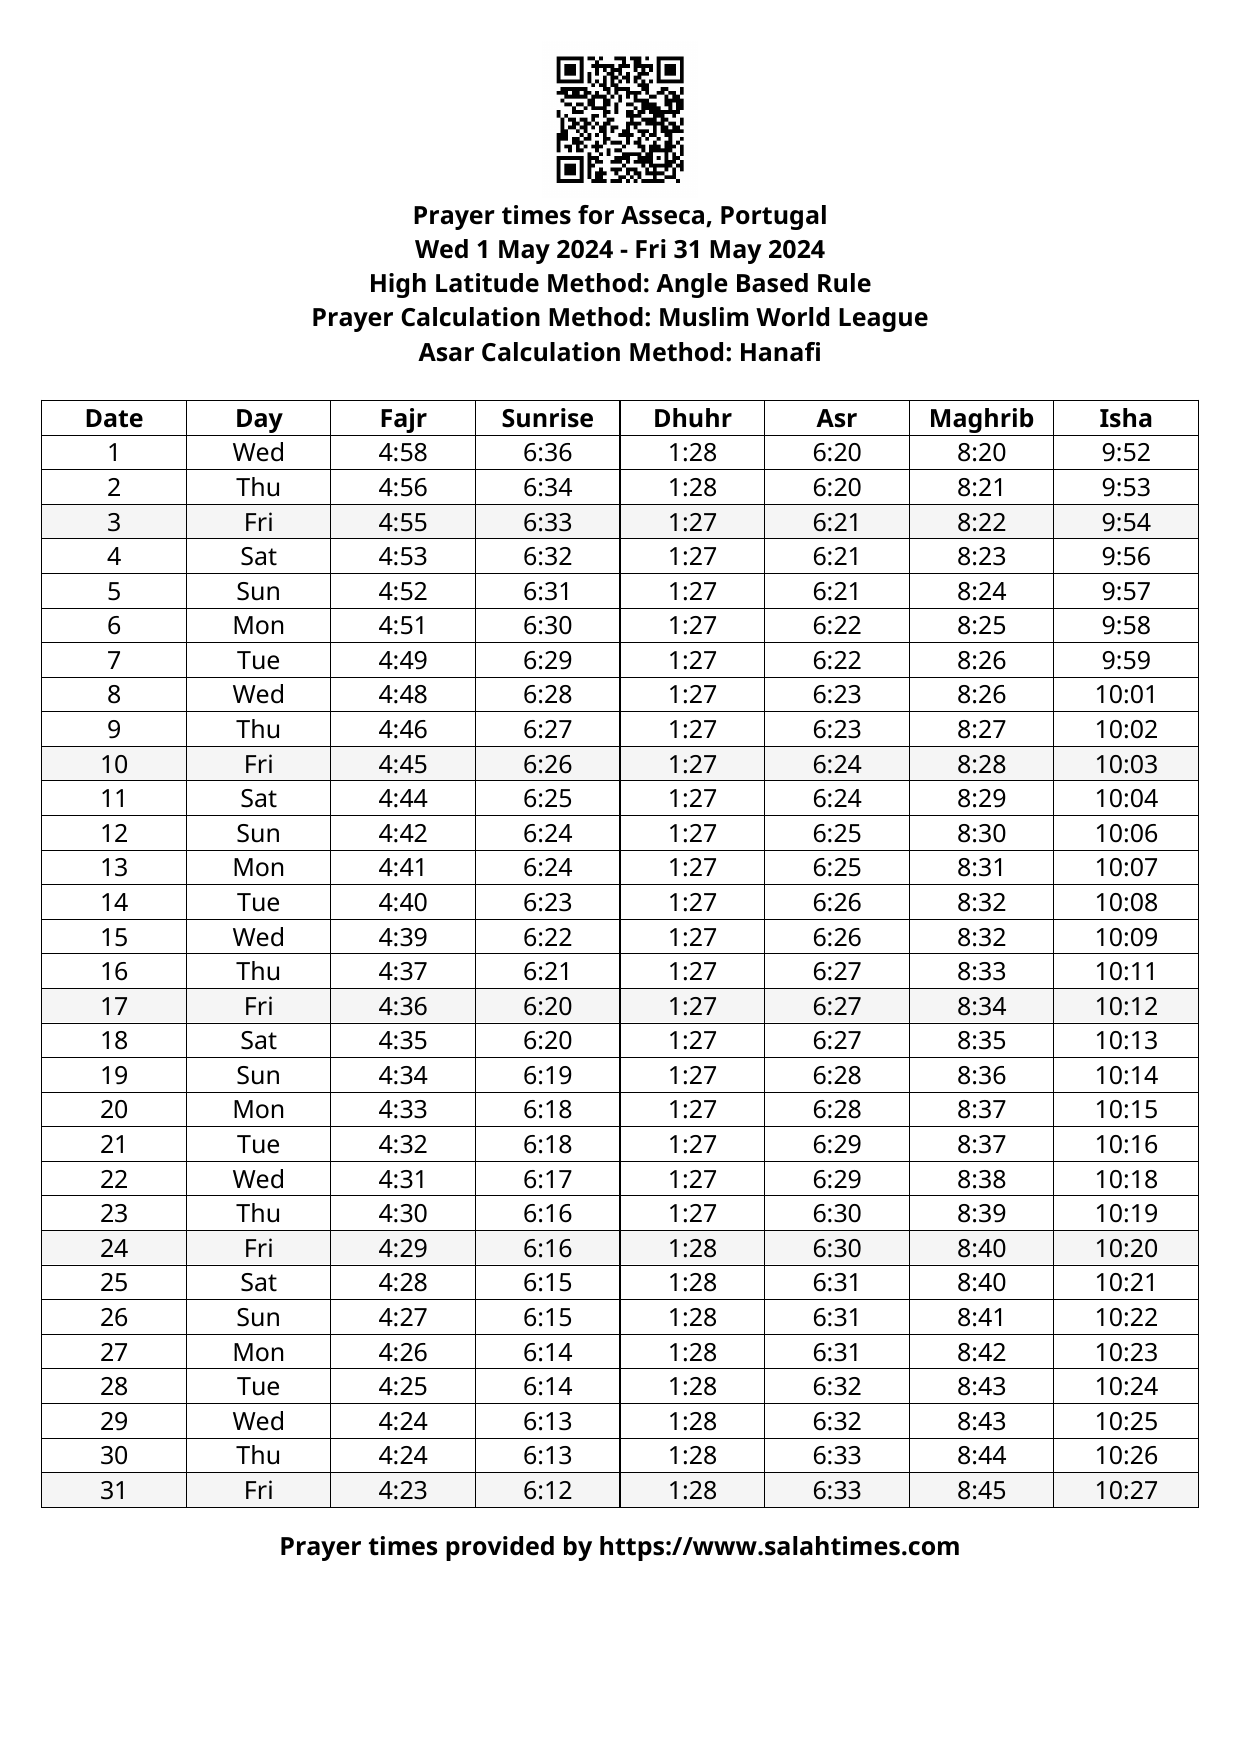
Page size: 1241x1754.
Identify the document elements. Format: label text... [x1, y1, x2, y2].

table_cell 1:27 [621, 781, 764, 815]
table_cell 1:27 [621, 643, 764, 677]
table_cell 8:29 [910, 781, 1053, 815]
table_cell Mon [187, 609, 330, 642]
table_cell 6:26 [765, 885, 909, 919]
table_cell 6:23 [765, 678, 909, 711]
table_cell 8:33 [910, 954, 1053, 988]
table_cell 6:25 [765, 816, 909, 849]
table_cell 8:45 [910, 1473, 1053, 1507]
table_header Sunrise [476, 401, 619, 434]
table_cell 6:19 [476, 1058, 619, 1092]
text High Latitude Method: Angle Based Rule [42, 266, 1198, 300]
table_cell 8:34 [910, 989, 1053, 1022]
table_cell 4:52 [331, 574, 475, 607]
table_cell 6:28 [476, 678, 619, 711]
table_cell Fri [187, 1473, 330, 1507]
table_cell 4:41 [331, 851, 475, 884]
table_cell 1:27 [621, 747, 764, 780]
table_cell 6:21 [476, 954, 619, 988]
table_cell 1:27 [621, 1024, 764, 1057]
table_cell 1:27 [621, 539, 764, 573]
table_cell Mon [187, 1335, 330, 1368]
table_cell 1:28 [621, 436, 764, 469]
table_cell 8:32 [910, 920, 1053, 953]
table_cell 1:27 [621, 920, 764, 953]
table_cell 4:37 [331, 954, 475, 988]
table_cell 6:31 [476, 574, 619, 607]
table_cell 1:27 [621, 505, 764, 538]
table_cell Thu [187, 470, 330, 504]
table_header Maghrib [910, 401, 1053, 434]
table_cell 8:22 [910, 505, 1053, 538]
table_cell 4:58 [331, 436, 475, 469]
table_cell 6:15 [476, 1300, 619, 1334]
table_cell 19 [42, 1058, 186, 1092]
table_cell 4:32 [331, 1127, 475, 1161]
table_cell 3 [42, 505, 186, 538]
table_cell 4:30 [331, 1196, 475, 1230]
table_cell 4:56 [331, 470, 475, 504]
table_cell 4:39 [331, 920, 475, 953]
table_cell Mon [187, 1093, 330, 1126]
table_cell 4:34 [331, 1058, 475, 1092]
table_cell 1:27 [621, 954, 764, 988]
table_cell 6:20 [765, 470, 909, 504]
table_cell 4:51 [331, 609, 475, 642]
table_cell 6:27 [476, 712, 619, 746]
table_cell 10:24 [1054, 1369, 1198, 1403]
table_cell 9 [42, 712, 186, 746]
table_cell 6:25 [765, 851, 909, 884]
table_cell 8:43 [910, 1369, 1053, 1403]
table_cell 4:49 [331, 643, 475, 677]
table_cell 10:07 [1054, 851, 1198, 884]
table_cell 4:42 [331, 816, 475, 849]
table_header Day [187, 401, 330, 434]
table_cell Fri [187, 1231, 330, 1264]
table_cell 9:57 [1054, 574, 1198, 607]
table_cell Wed [187, 1404, 330, 1437]
table_cell 6:24 [476, 816, 619, 849]
table_cell 10:22 [1054, 1300, 1198, 1334]
table_cell 10:04 [1054, 781, 1198, 815]
table_cell 6:18 [476, 1093, 619, 1126]
table_cell 10:23 [1054, 1335, 1198, 1368]
table_cell 8:21 [910, 470, 1053, 504]
table_cell 10:13 [1054, 1024, 1198, 1057]
table_cell 6:20 [765, 436, 909, 469]
table_cell 10:19 [1054, 1196, 1198, 1230]
table_cell Mon [187, 851, 330, 884]
table_cell 6:23 [765, 712, 909, 746]
table_cell 4:40 [331, 885, 475, 919]
table_cell 6:27 [765, 1024, 909, 1057]
table_cell 6:31 [765, 1266, 909, 1299]
table_cell 8:20 [910, 436, 1053, 469]
table_cell 10:27 [1054, 1473, 1198, 1507]
table_cell 13 [42, 851, 186, 884]
table_cell 8:35 [910, 1024, 1053, 1057]
table_cell 10:09 [1054, 920, 1198, 953]
table_cell Sat [187, 539, 330, 573]
table_cell 30 [42, 1439, 186, 1472]
table_cell 6:27 [765, 989, 909, 1022]
table_cell 6:28 [765, 1058, 909, 1092]
table_cell 1:28 [621, 1439, 764, 1472]
table_cell 6:21 [765, 539, 909, 573]
text Asar Calculation Method: Hanafi [42, 334, 1198, 368]
table_cell Wed [187, 920, 330, 953]
table_cell 10:03 [1054, 747, 1198, 780]
table_cell 4:35 [331, 1024, 475, 1057]
table_cell 1:27 [621, 678, 764, 711]
table_cell 2 [42, 470, 186, 504]
table_cell 8:32 [910, 885, 1053, 919]
table_cell 4:53 [331, 539, 475, 573]
table_cell 4:48 [331, 678, 475, 711]
table_cell Sun [187, 816, 330, 849]
table_cell 6:16 [476, 1196, 619, 1230]
table_cell 6:31 [765, 1300, 909, 1334]
table_cell 4:28 [331, 1266, 475, 1299]
table_cell 4:46 [331, 712, 475, 746]
table_cell 1:28 [621, 1473, 764, 1507]
table_cell 6:20 [476, 1024, 619, 1057]
table_cell 1:28 [621, 1369, 764, 1403]
table_cell 10:02 [1054, 712, 1198, 746]
table_cell 6 [42, 609, 186, 642]
table_cell 4:33 [331, 1093, 475, 1126]
table_cell 6:20 [476, 989, 619, 1022]
table_cell 6:33 [476, 505, 619, 538]
table_cell 10:12 [1054, 989, 1198, 1022]
table_cell Wed [187, 1162, 330, 1195]
table_cell 10:11 [1054, 954, 1198, 988]
table_cell 9:59 [1054, 643, 1198, 677]
table_cell 1:28 [621, 1231, 764, 1264]
table_cell 8:25 [910, 609, 1053, 642]
table_header Isha [1054, 401, 1198, 434]
table_cell 18 [42, 1024, 186, 1057]
table_cell 6:32 [476, 539, 619, 573]
table_cell 6:23 [476, 885, 619, 919]
table_cell 6:26 [476, 747, 619, 780]
table_cell 6:24 [765, 747, 909, 780]
table_cell 20 [42, 1093, 186, 1126]
table_cell 6:26 [765, 920, 909, 953]
text Prayer Calculation Method: Muslim World League [42, 300, 1198, 334]
table_cell Sat [187, 781, 330, 815]
table_cell 1:27 [621, 851, 764, 884]
table_cell 6:34 [476, 470, 619, 504]
table_cell 6:32 [765, 1404, 909, 1437]
table_cell 8:26 [910, 678, 1053, 711]
table_cell 1:27 [621, 712, 764, 746]
table_cell 8:27 [910, 712, 1053, 746]
table_cell 8:26 [910, 643, 1053, 677]
table_header Date [42, 401, 186, 434]
table_cell 6:22 [765, 609, 909, 642]
table_cell 9:53 [1054, 470, 1198, 504]
table_cell 4:36 [331, 989, 475, 1022]
table_cell Sun [187, 574, 330, 607]
table_cell 6:30 [765, 1196, 909, 1230]
table_cell 21 [42, 1127, 186, 1161]
table_cell Sun [187, 1058, 330, 1092]
table_cell 8:31 [910, 851, 1053, 884]
table_cell 12 [42, 816, 186, 849]
table_cell 29 [42, 1404, 186, 1437]
table_cell 22 [42, 1162, 186, 1195]
table_cell 5 [42, 574, 186, 607]
table_cell 8:43 [910, 1404, 1053, 1437]
table_cell 6:28 [765, 1093, 909, 1126]
table_cell 10:25 [1054, 1404, 1198, 1437]
table_cell 1:28 [621, 1404, 764, 1437]
table_cell 1:27 [621, 885, 764, 919]
table_cell 1 [42, 436, 186, 469]
table_cell 10:14 [1054, 1058, 1198, 1092]
table_cell 23 [42, 1196, 186, 1230]
table_cell 8:40 [910, 1231, 1053, 1264]
table_cell 1:27 [621, 1196, 764, 1230]
table_cell 6:24 [476, 851, 619, 884]
table_cell 10:26 [1054, 1439, 1198, 1472]
table_cell 10:15 [1054, 1093, 1198, 1126]
table_cell Wed [187, 436, 330, 469]
table_cell 1:27 [621, 609, 764, 642]
table_cell 6:17 [476, 1162, 619, 1195]
table_cell 9:56 [1054, 539, 1198, 573]
table_header Asr [765, 401, 909, 434]
table_cell 1:28 [621, 1300, 764, 1334]
text Prayer times provided by https://www.salahtimes.com [42, 1528, 1198, 1563]
table_cell 10:21 [1054, 1266, 1198, 1299]
table_cell 9:52 [1054, 436, 1198, 469]
table_cell 6:22 [765, 643, 909, 677]
table_cell 8:23 [910, 539, 1053, 573]
table_cell 8 [42, 678, 186, 711]
table_cell 4:44 [331, 781, 475, 815]
table_cell 6:16 [476, 1231, 619, 1264]
table_cell 8:38 [910, 1162, 1053, 1195]
table_cell 4:24 [331, 1439, 475, 1472]
table_cell 10:01 [1054, 678, 1198, 711]
table_cell 9:54 [1054, 505, 1198, 538]
table_cell 24 [42, 1231, 186, 1264]
table_cell 10:20 [1054, 1231, 1198, 1264]
table_cell 4:23 [331, 1473, 475, 1507]
table_cell Sat [187, 1024, 330, 1057]
table_cell 4:29 [331, 1231, 475, 1264]
table_cell 8:39 [910, 1196, 1053, 1230]
table_cell 1:27 [621, 816, 764, 849]
table_cell 4:27 [331, 1300, 475, 1334]
table_cell 10:06 [1054, 816, 1198, 849]
table_cell 6:29 [476, 643, 619, 677]
table_cell Tue [187, 885, 330, 919]
table_cell 6:30 [765, 1231, 909, 1264]
table_cell 9:58 [1054, 609, 1198, 642]
table_cell Fri [187, 747, 330, 780]
table_cell 15 [42, 920, 186, 953]
table_cell 27 [42, 1335, 186, 1368]
table_cell 6:33 [765, 1473, 909, 1507]
table_cell 6:13 [476, 1439, 619, 1472]
table_cell 6:21 [765, 574, 909, 607]
table_cell 17 [42, 989, 186, 1022]
table_cell 4:55 [331, 505, 475, 538]
table_cell 26 [42, 1300, 186, 1334]
table_cell 6:14 [476, 1335, 619, 1368]
table_cell 1:27 [621, 1058, 764, 1092]
table_cell 8:36 [910, 1058, 1053, 1092]
table_cell 6:24 [765, 781, 909, 815]
text Wed 1 May 2024 - Fri 31 May 2024 [42, 232, 1198, 266]
table_cell Fri [187, 989, 330, 1022]
table_cell 6:29 [765, 1127, 909, 1161]
table_cell 14 [42, 885, 186, 919]
table_cell 1:27 [621, 574, 764, 607]
table_cell 25 [42, 1266, 186, 1299]
text Prayer times for Asseca, Portugal [42, 198, 1198, 232]
table_cell Fri [187, 505, 330, 538]
table_cell 8:28 [910, 747, 1053, 780]
table_cell 8:37 [910, 1093, 1053, 1126]
table_cell 4:25 [331, 1369, 475, 1403]
table_cell 8:40 [910, 1266, 1053, 1299]
table_cell 1:27 [621, 989, 764, 1022]
table_cell 6:14 [476, 1369, 619, 1403]
table_cell 16 [42, 954, 186, 988]
table_cell 6:31 [765, 1335, 909, 1368]
table_cell Tue [187, 1369, 330, 1403]
table_cell Thu [187, 954, 330, 988]
table_header Dhuhr [621, 401, 764, 434]
table_cell 6:13 [476, 1404, 619, 1437]
table_cell 6:33 [765, 1439, 909, 1472]
table_cell 28 [42, 1369, 186, 1403]
table_cell 7 [42, 643, 186, 677]
table_cell Thu [187, 1439, 330, 1472]
table_cell 6:21 [765, 505, 909, 538]
table_cell 6:25 [476, 781, 619, 815]
picture [542, 41, 699, 198]
table_cell Wed [187, 678, 330, 711]
table_cell Thu [187, 712, 330, 746]
table_cell 1:27 [621, 1127, 764, 1161]
table_cell 8:41 [910, 1300, 1053, 1334]
table_cell Thu [187, 1196, 330, 1230]
table_cell 1:27 [621, 1162, 764, 1195]
table_cell 10:16 [1054, 1127, 1198, 1161]
table_cell Sun [187, 1300, 330, 1334]
table_cell 1:28 [621, 1335, 764, 1368]
table_cell Tue [187, 1127, 330, 1161]
table_cell 4:24 [331, 1404, 475, 1437]
table_cell 6:15 [476, 1266, 619, 1299]
table_cell 8:30 [910, 816, 1053, 849]
table_cell 4:26 [331, 1335, 475, 1368]
table_header Fajr [331, 401, 475, 434]
table_cell 8:42 [910, 1335, 1053, 1368]
table_cell 6:12 [476, 1473, 619, 1507]
table_cell 1:28 [621, 470, 764, 504]
table_cell 8:37 [910, 1127, 1053, 1161]
table_cell 1:27 [621, 1093, 764, 1126]
table_cell 8:44 [910, 1439, 1053, 1472]
table_cell 4 [42, 539, 186, 573]
table_cell 10:08 [1054, 885, 1198, 919]
table_cell 6:27 [765, 954, 909, 988]
table_cell 4:45 [331, 747, 475, 780]
table_cell 6:30 [476, 609, 619, 642]
table_cell 10:18 [1054, 1162, 1198, 1195]
table_cell 6:22 [476, 920, 619, 953]
table_cell 8:24 [910, 574, 1053, 607]
table_cell 6:29 [765, 1162, 909, 1195]
table_cell 10 [42, 747, 186, 780]
table_cell 11 [42, 781, 186, 815]
table_cell 31 [42, 1473, 186, 1507]
table_cell Tue [187, 643, 330, 677]
table_cell 4:31 [331, 1162, 475, 1195]
table_cell Sat [187, 1266, 330, 1299]
table_cell 6:32 [765, 1369, 909, 1403]
table_cell 1:28 [621, 1266, 764, 1299]
table_cell 6:36 [476, 436, 619, 469]
table_cell 6:18 [476, 1127, 619, 1161]
